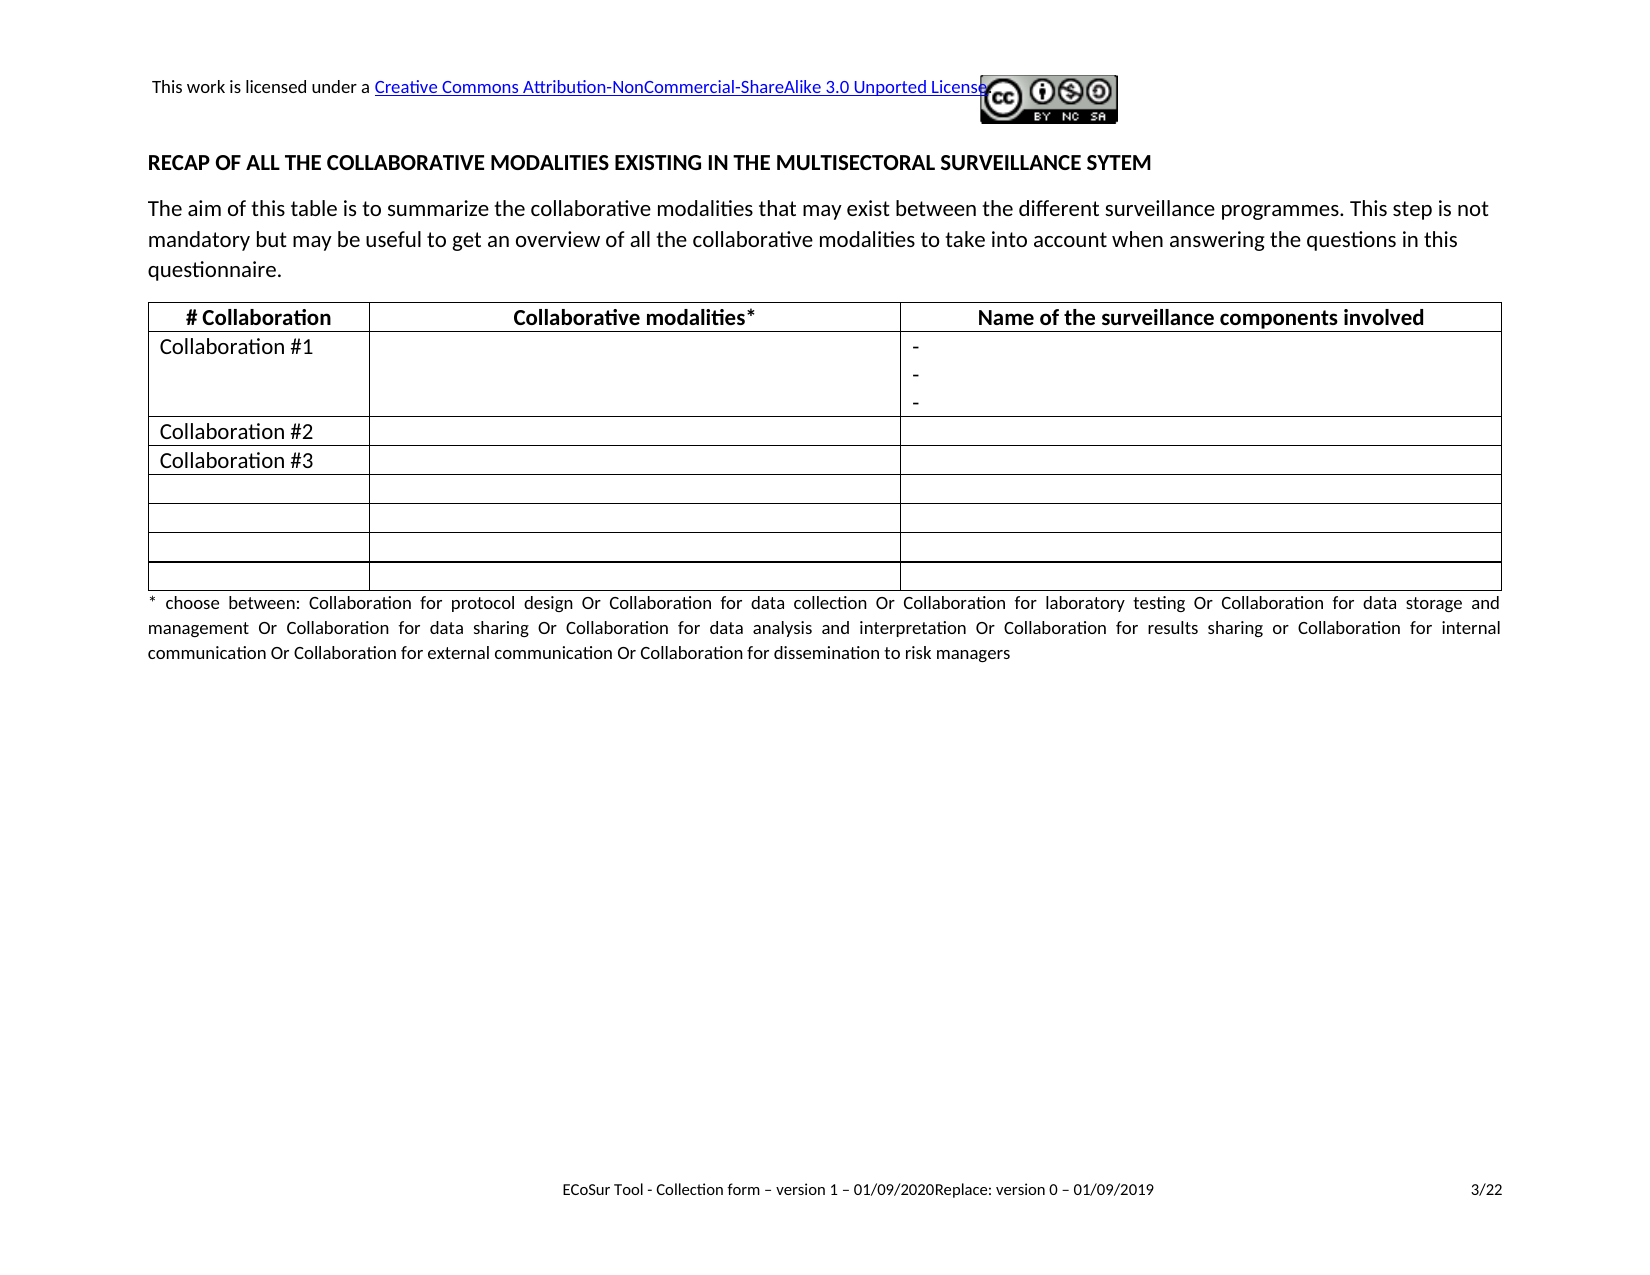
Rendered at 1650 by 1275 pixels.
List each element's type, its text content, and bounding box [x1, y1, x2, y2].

table_cell [901, 475, 1501, 503]
table_cell Collaboration #1 [149, 332, 369, 416]
table_cell [149, 475, 369, 503]
table_header Collaborative modalities* [370, 303, 900, 331]
table_cell [901, 504, 1501, 532]
table_cell [370, 533, 900, 561]
text RECAP OF ALL THE COLLABORATIVE MODALITIES EXISTING IN THE MULTISECTORAL SURVEILLANCE SYTEM [148, 148, 1502, 176]
table_cell [901, 563, 1501, 590]
table_cell [149, 563, 369, 590]
table_cell [901, 446, 1501, 474]
table_cell [901, 417, 1501, 445]
picture [980, 75, 1118, 124]
table_header # Collaboration [149, 303, 369, 331]
table_cell Collaboration #2 [149, 417, 369, 445]
table_cell Collaboration #3 [149, 446, 369, 474]
table_cell [149, 533, 369, 561]
table_cell [149, 504, 369, 532]
table_cell [370, 332, 900, 416]
table_header Name of the surveillance components involved [901, 303, 1501, 331]
text * choose between: Collaboration for protocol design Or Collaboration for data collection Or Collaboration for laboratory testing Or Collaboration for data storage and management Or Collaboration for data sharing Or Collaboration for data analysis and interpretation Or Collaboration for results sharing or Collaboration for internal communication Or Collaboration for external communication Or Collaboration for dissemination to risk managers [148, 591, 1502, 664]
table_cell - - - [901, 332, 1501, 416]
table_cell [370, 417, 900, 445]
table_cell [370, 475, 900, 503]
table_cell [901, 533, 1501, 561]
table_cell [370, 563, 900, 590]
table_cell [370, 446, 900, 474]
table_cell [370, 504, 900, 532]
text The aim of this table is to summarize the collaborative modalities that may exist between the different surveillance programmes. This step is not mandatory but may be useful to get an overview of all the collaborative modalities to take into account when answering the questions in this questionnaire. [148, 194, 1502, 283]
